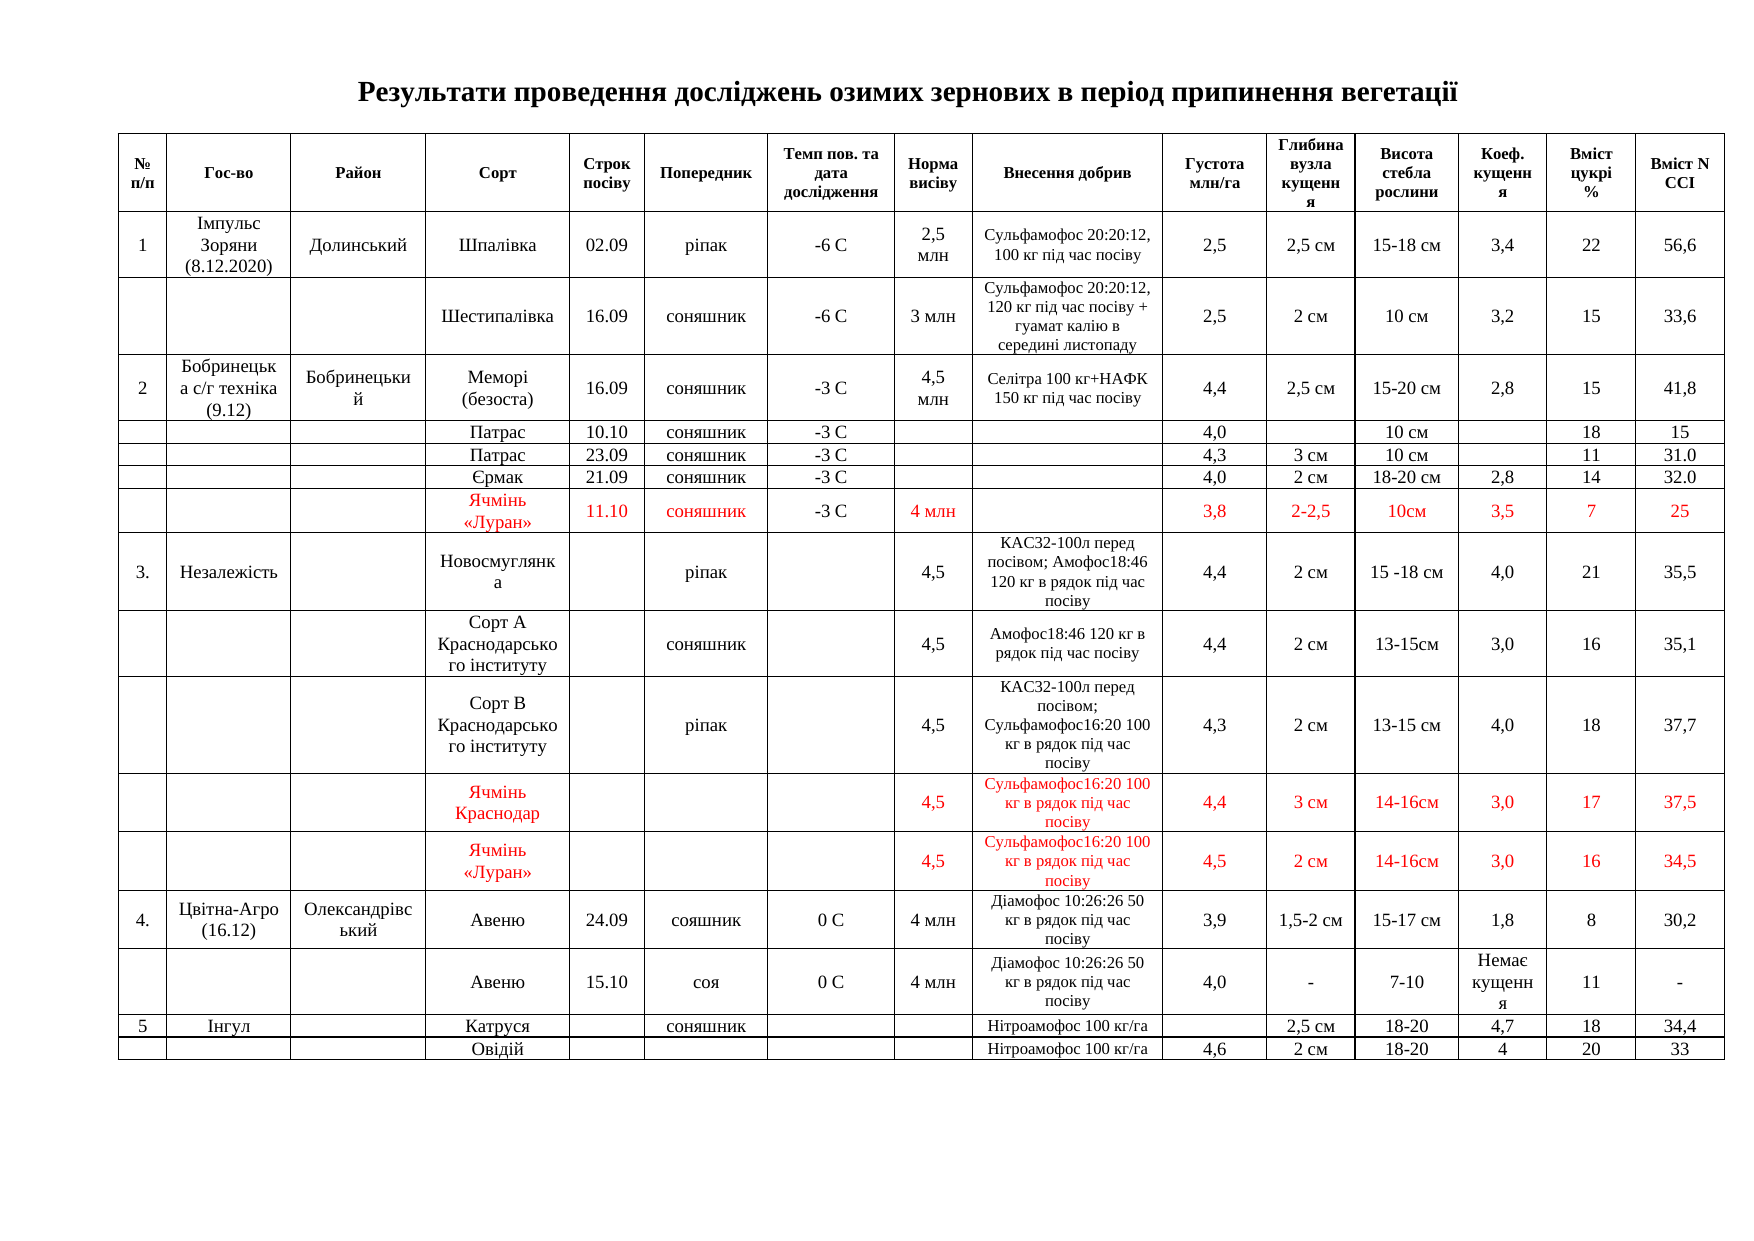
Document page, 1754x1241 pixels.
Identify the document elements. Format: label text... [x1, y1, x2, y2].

table_cell [167, 421, 290, 443]
table_cell 11 [1547, 444, 1635, 465]
table_cell 18 [1547, 677, 1635, 772]
table_cell 4,5 [1163, 832, 1266, 889]
table_cell 13-15см [1356, 611, 1458, 676]
table_cell 35,5 [1636, 533, 1724, 610]
table_cell [119, 489, 166, 532]
table_cell 3,4 [1459, 212, 1546, 277]
table_cell 2 см [1267, 278, 1354, 354]
table_cell 2,8 [1459, 355, 1546, 420]
table_cell [291, 421, 425, 443]
table_cell - [1267, 949, 1354, 1014]
table_cell Ячмінь Краснодар [426, 774, 569, 831]
table_cell [768, 677, 894, 772]
table_cell Сорт А Краснодарського інституту [426, 611, 569, 676]
table_cell [895, 421, 972, 443]
table_cell [895, 444, 972, 465]
table_cell [167, 832, 290, 889]
table_cell 30,2 [1636, 891, 1724, 948]
table_cell 15 -18 см [1356, 533, 1458, 610]
table_cell [645, 832, 767, 889]
table_cell Ячмінь «Луран» [426, 489, 569, 532]
table_cell [768, 533, 894, 610]
table_cell 4,0 [1459, 677, 1546, 772]
table_cell 4,0 [1163, 949, 1266, 1014]
table_cell 2,5 см [1267, 355, 1354, 420]
table_cell 15.10 [570, 949, 644, 1014]
table_cell [291, 611, 425, 676]
table_cell Шпалівка [426, 212, 569, 277]
table_header Густота млн/га [1163, 134, 1266, 211]
table_cell 4,3 [1163, 444, 1266, 465]
table_cell 4. [119, 891, 166, 948]
table_cell [119, 466, 166, 488]
table_cell КАС32-100л перед посівом; Амофос18:46 120 кг в рядок під час посіву [973, 533, 1162, 610]
table_cell [895, 466, 972, 488]
table_cell [291, 278, 425, 354]
table_cell Сульфамофос 20:20:12, 100 кг під час посіву [973, 212, 1162, 277]
table_cell Овідій [426, 1038, 569, 1059]
table_cell 35,1 [1636, 611, 1724, 676]
table_cell 3 млн [895, 278, 972, 354]
table_cell 4,0 [1459, 533, 1546, 610]
table_cell -3 С [768, 489, 894, 532]
table_cell 21 [1547, 533, 1635, 610]
table_cell 2-2,5 [1267, 489, 1354, 532]
table_cell 41,8 [1636, 355, 1724, 420]
table_header Строк посіву [570, 134, 644, 211]
table_cell Амофос18:46 120 кг в рядок під час посіву [973, 611, 1162, 676]
table_cell Меморі (безоста) [426, 355, 569, 420]
table_cell [570, 533, 644, 610]
table_cell [768, 1015, 894, 1036]
table_cell 3,0 [1459, 774, 1546, 831]
table_cell [768, 774, 894, 831]
table_cell Нітроамофос 100 кг/га [973, 1038, 1162, 1059]
table_cell [291, 444, 425, 465]
table_cell 10.10 [570, 421, 644, 443]
table_cell [645, 1038, 767, 1059]
table_cell [973, 489, 1162, 532]
table_cell КАС32-100л перед посівом; Сульфамофос16:20 100 кг в рядок під час посіву [973, 677, 1162, 772]
table_cell [291, 774, 425, 831]
table_cell [895, 1015, 972, 1036]
table_header Гос-во [167, 134, 290, 211]
table_cell 3 см [1267, 444, 1354, 465]
table_cell соняшник [645, 421, 767, 443]
table_cell 16 [1547, 832, 1635, 889]
table_cell Катруся [426, 1015, 569, 1036]
table_cell Ячмінь «Луран» [426, 832, 569, 889]
table_cell 4,6 [1163, 1038, 1266, 1059]
table_cell Бобринецький [291, 355, 425, 420]
table_cell 4,4 [1163, 774, 1266, 831]
table_cell 18-20 [1356, 1038, 1458, 1059]
table_cell Нітроамофос 100 кг/га [973, 1015, 1162, 1036]
table_cell 4 млн [895, 891, 972, 948]
table_cell 1 [119, 212, 166, 277]
table_cell -6 С [768, 212, 894, 277]
table_cell 4 млн [895, 489, 972, 532]
table_cell 32.0 [1636, 466, 1724, 488]
table_cell 2,5 см [1267, 212, 1354, 277]
table_cell [167, 677, 290, 772]
table_cell 3,2 [1459, 278, 1546, 354]
table_cell сояшник [645, 891, 767, 948]
table_cell 4,0 [1163, 466, 1266, 488]
table_cell [167, 611, 290, 676]
table_cell [768, 832, 894, 889]
table_cell Новосмуглянка [426, 533, 569, 610]
table_cell 7 [1547, 489, 1635, 532]
table_cell 24.09 [570, 891, 644, 948]
table_cell соняшник [645, 278, 767, 354]
table_cell 5 [119, 1015, 166, 1036]
table_cell 1,5-2 см [1267, 891, 1354, 948]
table_cell 02.09 [570, 212, 644, 277]
table_cell -3 С [768, 421, 894, 443]
table_cell соняшник [645, 489, 767, 532]
table_header Вміст N ССІ [1636, 134, 1724, 211]
table_cell [1459, 444, 1546, 465]
table_cell [570, 832, 644, 889]
table_cell 3,9 [1163, 891, 1266, 948]
table_cell [119, 421, 166, 443]
table_cell 25 [1636, 489, 1724, 532]
table_cell 7-10 [1356, 949, 1458, 1014]
table_cell [973, 421, 1162, 443]
table_cell ріпак [645, 533, 767, 610]
table_cell 3,0 [1459, 611, 1546, 676]
table_cell [973, 444, 1162, 465]
table_cell Бобринецька с/г техніка (9.12) [167, 355, 290, 420]
table_cell [167, 466, 290, 488]
table_cell [768, 1038, 894, 1059]
table_cell -3 С [768, 444, 894, 465]
table_cell 2,5 млн [895, 212, 972, 277]
table_cell - [1636, 949, 1724, 1014]
table_cell [1267, 421, 1354, 443]
table_cell [167, 489, 290, 532]
table_cell [291, 489, 425, 532]
table_header Внесення добрив [973, 134, 1162, 211]
table_cell -6 С [768, 278, 894, 354]
table_cell соняшник [645, 611, 767, 676]
table_cell Олександрівський [291, 891, 425, 948]
table_cell 4,4 [1163, 611, 1266, 676]
table_cell 0 С [768, 891, 894, 948]
table_cell 3,8 [1163, 489, 1266, 532]
table_cell 15 [1547, 355, 1635, 420]
table_cell 15-17 см [1356, 891, 1458, 948]
table_cell 23.09 [570, 444, 644, 465]
table_cell 11 [1547, 949, 1635, 1014]
table_cell 2 см [1267, 466, 1354, 488]
table_cell 2 см [1267, 611, 1354, 676]
table_cell Сорт В Краснодарського інституту [426, 677, 569, 772]
table_cell 34,5 [1636, 832, 1724, 889]
table_cell соняшник [645, 444, 767, 465]
table_cell 4 [1459, 1038, 1546, 1059]
table_cell -3 С [768, 466, 894, 488]
table_cell 4,5 [895, 832, 972, 889]
table_cell соняшник [645, 355, 767, 420]
table_cell 13-15 см [1356, 677, 1458, 772]
table_cell [291, 1015, 425, 1036]
table_cell Авеню [426, 891, 569, 948]
table_cell Шестипалівка [426, 278, 569, 354]
table_cell 20 [1547, 1038, 1635, 1059]
table_cell 4,7 [1459, 1015, 1546, 1036]
table_cell 2,5 [1163, 278, 1266, 354]
table_cell 33 [1636, 1038, 1724, 1059]
table_cell 2 см [1267, 533, 1354, 610]
table_cell [768, 611, 894, 676]
table_cell [291, 1038, 425, 1059]
table_cell 56,6 [1636, 212, 1724, 277]
table_cell 21.09 [570, 466, 644, 488]
table_cell 15 [1636, 421, 1724, 443]
table_cell [119, 677, 166, 772]
table_cell [119, 774, 166, 831]
text Результати проведення досліджень озимих зернових в період припинення вегетації [118, 74, 1698, 107]
table_cell 1,8 [1459, 891, 1546, 948]
table_cell [291, 677, 425, 772]
table_cell Єрмак [426, 466, 569, 488]
table_cell Сульфамофос 20:20:12, 120 кг під час посіву + гуамат калію в середині листопаду [973, 278, 1162, 354]
table_cell Діамофос 10:26:26 50 кг в рядок під час посіву [973, 949, 1162, 1014]
table_cell 4 млн [895, 949, 972, 1014]
table_cell [1163, 1015, 1266, 1036]
table_cell 18-20 см [1356, 466, 1458, 488]
table_cell 10 см [1356, 444, 1458, 465]
table_cell 4,5 [895, 774, 972, 831]
table_cell -3 С [768, 355, 894, 420]
table_cell 8 [1547, 891, 1635, 948]
table_cell [570, 677, 644, 772]
table_cell 2 см [1267, 1038, 1354, 1059]
table_cell 0 С [768, 949, 894, 1014]
table_cell ріпак [645, 677, 767, 772]
table_cell 10 см [1356, 278, 1458, 354]
table_cell 18-20 [1356, 1015, 1458, 1036]
table_cell [119, 444, 166, 465]
table_cell 15 [1547, 278, 1635, 354]
table_cell Імпульс Зоряни (8.12.2020) [167, 212, 290, 277]
table_header Сорт [426, 134, 569, 211]
table_cell [167, 949, 290, 1014]
table_cell [119, 832, 166, 889]
table_cell [167, 1038, 290, 1059]
table_cell Цвітна-Агро (16.12) [167, 891, 290, 948]
table_header Норма висіву [895, 134, 972, 211]
table_cell 16 [1547, 611, 1635, 676]
table_cell 3,0 [1459, 832, 1546, 889]
table_cell 11.10 [570, 489, 644, 532]
table_cell 3. [119, 533, 166, 610]
table_cell 4,5 [895, 533, 972, 610]
table_cell Інгул [167, 1015, 290, 1036]
table_cell 10 см [1356, 421, 1458, 443]
table_cell [167, 444, 290, 465]
table_cell 15-18 см [1356, 212, 1458, 277]
table_cell ріпак [645, 212, 767, 277]
table_cell [291, 466, 425, 488]
table_cell [895, 1038, 972, 1059]
table_cell [167, 774, 290, 831]
table_cell Авеню [426, 949, 569, 1014]
table_cell 4,3 [1163, 677, 1266, 772]
table_cell [570, 774, 644, 831]
table_cell 16.09 [570, 278, 644, 354]
table_cell 18 [1547, 1015, 1635, 1036]
table_cell 16.09 [570, 355, 644, 420]
table_cell Патрас [426, 444, 569, 465]
table_cell 2 см [1267, 832, 1354, 889]
table_cell 2 см [1267, 677, 1354, 772]
table_cell [119, 611, 166, 676]
table_header Коеф. кущення [1459, 134, 1546, 211]
table_header Район [291, 134, 425, 211]
table_cell 10см [1356, 489, 1458, 532]
table_cell Немає кущення [1459, 949, 1546, 1014]
table_cell 14 [1547, 466, 1635, 488]
table_cell 33,6 [1636, 278, 1724, 354]
table_cell 4,4 [1163, 355, 1266, 420]
table_cell [973, 466, 1162, 488]
table_cell 37,7 [1636, 677, 1724, 772]
table_cell 4,4 [1163, 533, 1266, 610]
table_cell [291, 832, 425, 889]
table_cell 2 [119, 355, 166, 420]
table_cell 2,5 [1163, 212, 1266, 277]
table_cell 4,5 млн [895, 355, 972, 420]
table_cell [570, 1038, 644, 1059]
table_cell 34,4 [1636, 1015, 1724, 1036]
table_header Вміст цукрі % [1547, 134, 1635, 211]
table_cell 2,5 см [1267, 1015, 1354, 1036]
table_header Глибина вузла кущення [1267, 134, 1354, 211]
table_header № п/п [119, 134, 166, 211]
table_cell 37,5 [1636, 774, 1724, 831]
table_cell Сульфамофос16:20 100 кг в рядок під час посіву [973, 832, 1162, 889]
table_cell 18 [1547, 421, 1635, 443]
table_cell Патрас [426, 421, 569, 443]
table_cell Селітра 100 кг+НАФК 150 кг під час посіву [973, 355, 1162, 420]
table_cell соя [645, 949, 767, 1014]
table_cell [291, 949, 425, 1014]
table_header Попередник [645, 134, 767, 211]
table_cell [291, 533, 425, 610]
table_cell 4,5 [895, 677, 972, 772]
table_cell Незалежість [167, 533, 290, 610]
table_cell соняшник [645, 466, 767, 488]
table_cell Долинський [291, 212, 425, 277]
table_cell 3,5 [1459, 489, 1546, 532]
table_cell 17 [1547, 774, 1635, 831]
table_cell [119, 278, 166, 354]
table_cell [167, 278, 290, 354]
table_cell соняшник [645, 1015, 767, 1036]
table_cell [645, 774, 767, 831]
table_cell 22 [1547, 212, 1635, 277]
table_cell [119, 949, 166, 1014]
table_cell 2,8 [1459, 466, 1546, 488]
table_cell 15-20 см [1356, 355, 1458, 420]
table_cell [570, 1015, 644, 1036]
table_cell Сульфамофос16:20 100 кг в рядок під час посіву [973, 774, 1162, 831]
table_cell 14-16см [1356, 832, 1458, 889]
table_cell 3 см [1267, 774, 1354, 831]
table_cell Діамофос 10:26:26 50 кг в рядок під час посіву [973, 891, 1162, 948]
table_cell 31.0 [1636, 444, 1724, 465]
table_cell [1459, 421, 1546, 443]
table_cell 4,5 [895, 611, 972, 676]
table_header Висота стебла рослини [1356, 134, 1458, 211]
table_cell 14-16см [1356, 774, 1458, 831]
table_cell [119, 1038, 166, 1059]
table_header Темп пов. та дата дослідження [768, 134, 894, 211]
table_cell 4,0 [1163, 421, 1266, 443]
table_cell [570, 611, 644, 676]
